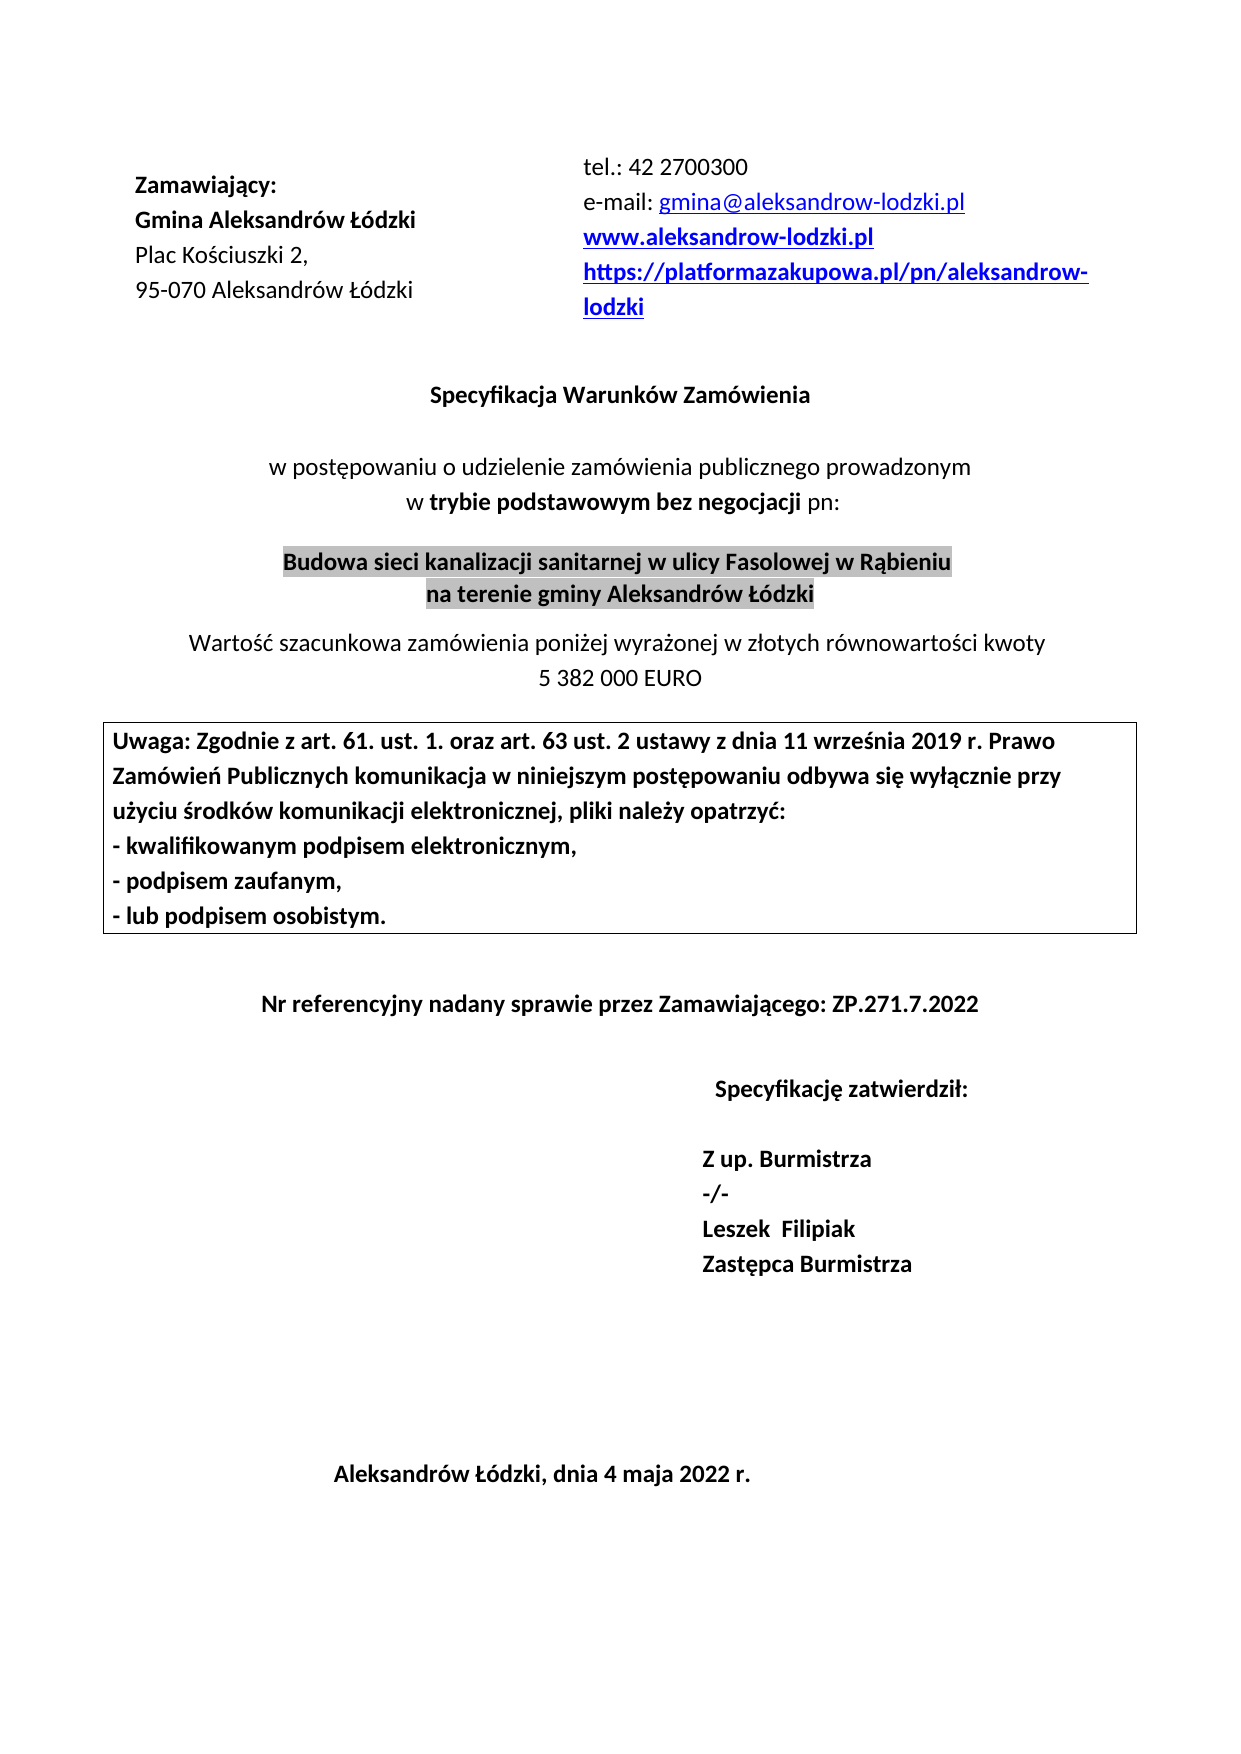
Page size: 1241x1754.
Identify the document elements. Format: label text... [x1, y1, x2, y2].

text - podpisem zaufanym, [104, 862, 1136, 896]
table_header Zamawiający: Gmina Aleksandrów Łódzki Plac Kościuszki 2, 95-070 Aleksandrów Łódzki [116, 150, 572, 327]
text Specyfikację zatwierdził: [482, 1073, 1128, 1104]
table_header tel.: 42 2700300 e-mail: gmina@aleksandrow-lodzki.pl www.aleksandrow-lodzki.pl https://platformazakupowa.pl/pn/aleksandrow-lodzki [572, 150, 1133, 327]
text Leszek Filipiak [629, 1213, 1128, 1244]
text - kwalifikowanym podpisem elektronicznym, [104, 827, 1136, 861]
text Zastępca Burmistrza [629, 1248, 1128, 1279]
text Nr referencyjny nadany sprawie przez Zamawiającego: ZP.271.7.2022 [112, 988, 1128, 1019]
text w postępowaniu o udzielenie zamówienia publicznego prowadzonym [112, 451, 1128, 482]
text Aleksandrów Łódzki, dnia 4 maja 2022 r. [334, 1458, 1128, 1489]
text Budowa sieci kanalizacji sanitarnej w ulicy Fasolowej w Rąbieniu na terenie gminy Aleksandrów Łódzki [112, 546, 1128, 609]
text Z up. Burmistrza [629, 1143, 1128, 1174]
text w trybie podstawowym bez negocjacji pn: [112, 486, 1128, 517]
text Uwaga: Zgodnie z art. 61. ust. 1. oraz art. 63 ust. 2 ustawy z dnia 11 września 2019 r. Prawo Zamówień Publicznych komunikacja w niniejszym postępowaniu odbywa się wyłącznie przy użyciu środków komunikacji elektronicznej, pliki należy opatrzyć: [104, 723, 1136, 826]
text - lub podpisem osobistym. [104, 897, 1136, 933]
text -/- [629, 1178, 1128, 1209]
subtitle Specyfikacja Warunków Zamówienia [112, 379, 1128, 410]
text Wartość szacunkowa zamówienia poniżej wyrażonej w złotych równowartości kwoty 5 382 000 EURO [112, 627, 1128, 693]
